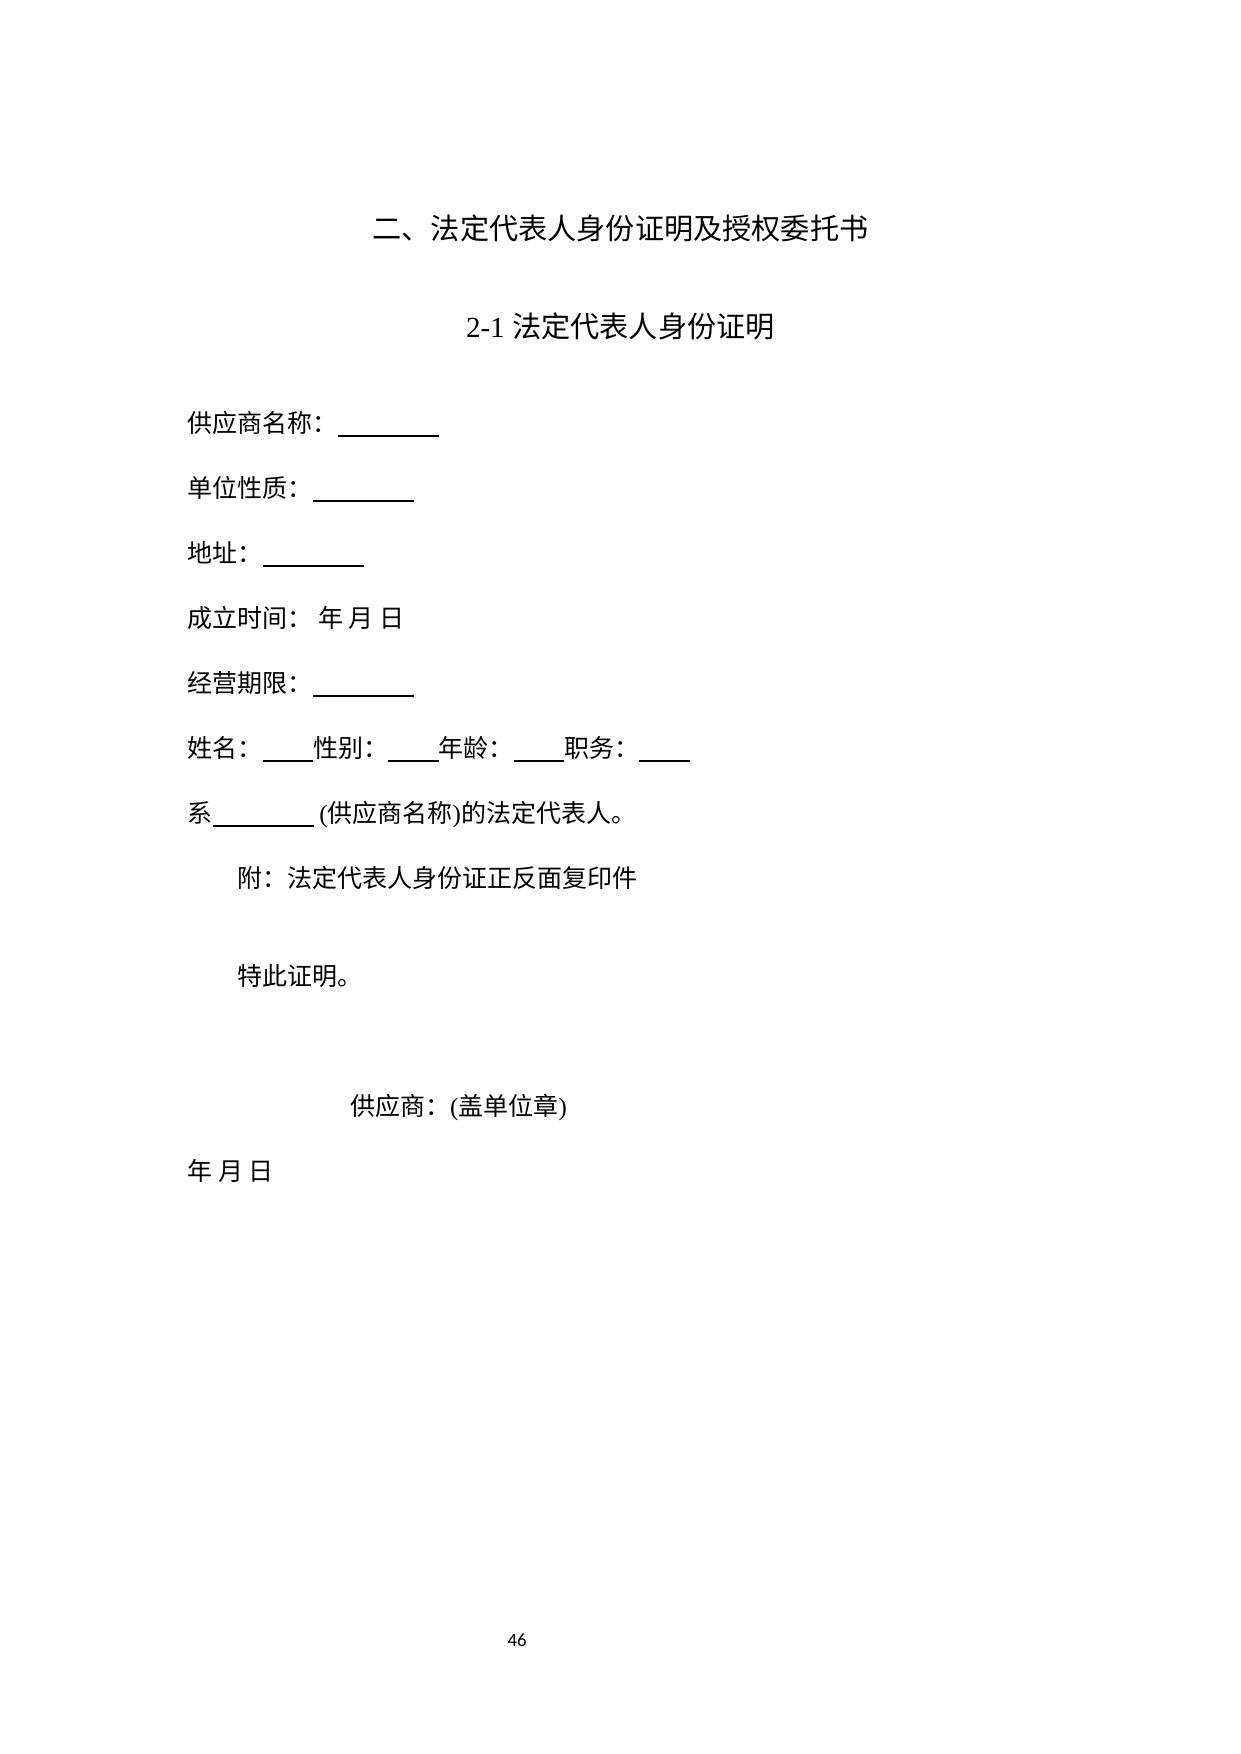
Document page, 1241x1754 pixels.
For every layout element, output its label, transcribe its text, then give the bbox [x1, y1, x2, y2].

text 特此证明。 [187, 942, 1053, 1007]
text 附：法定代表人身份证正反面复印件 [187, 844, 1053, 909]
text 姓名： 性别： 年龄： 职务： [187, 714, 1053, 779]
text 系 (供应商名称)的法定代表人。 [187, 779, 1053, 844]
text 2-1 法定代表人身份证明 [187, 292, 1053, 357]
text 供应商：(盖单位章) [187, 1072, 1053, 1137]
text 成立时间： 年 月 日 [187, 584, 1053, 649]
text 二、法定代表人身份证明及授权委托书 [187, 194, 1053, 259]
text 供应商名称： [187, 389, 1053, 454]
text 年 月 日 [187, 1137, 1053, 1202]
text 单位性质： [187, 454, 1053, 519]
text 地址： [187, 519, 1053, 584]
text 经营期限： [187, 649, 1053, 714]
